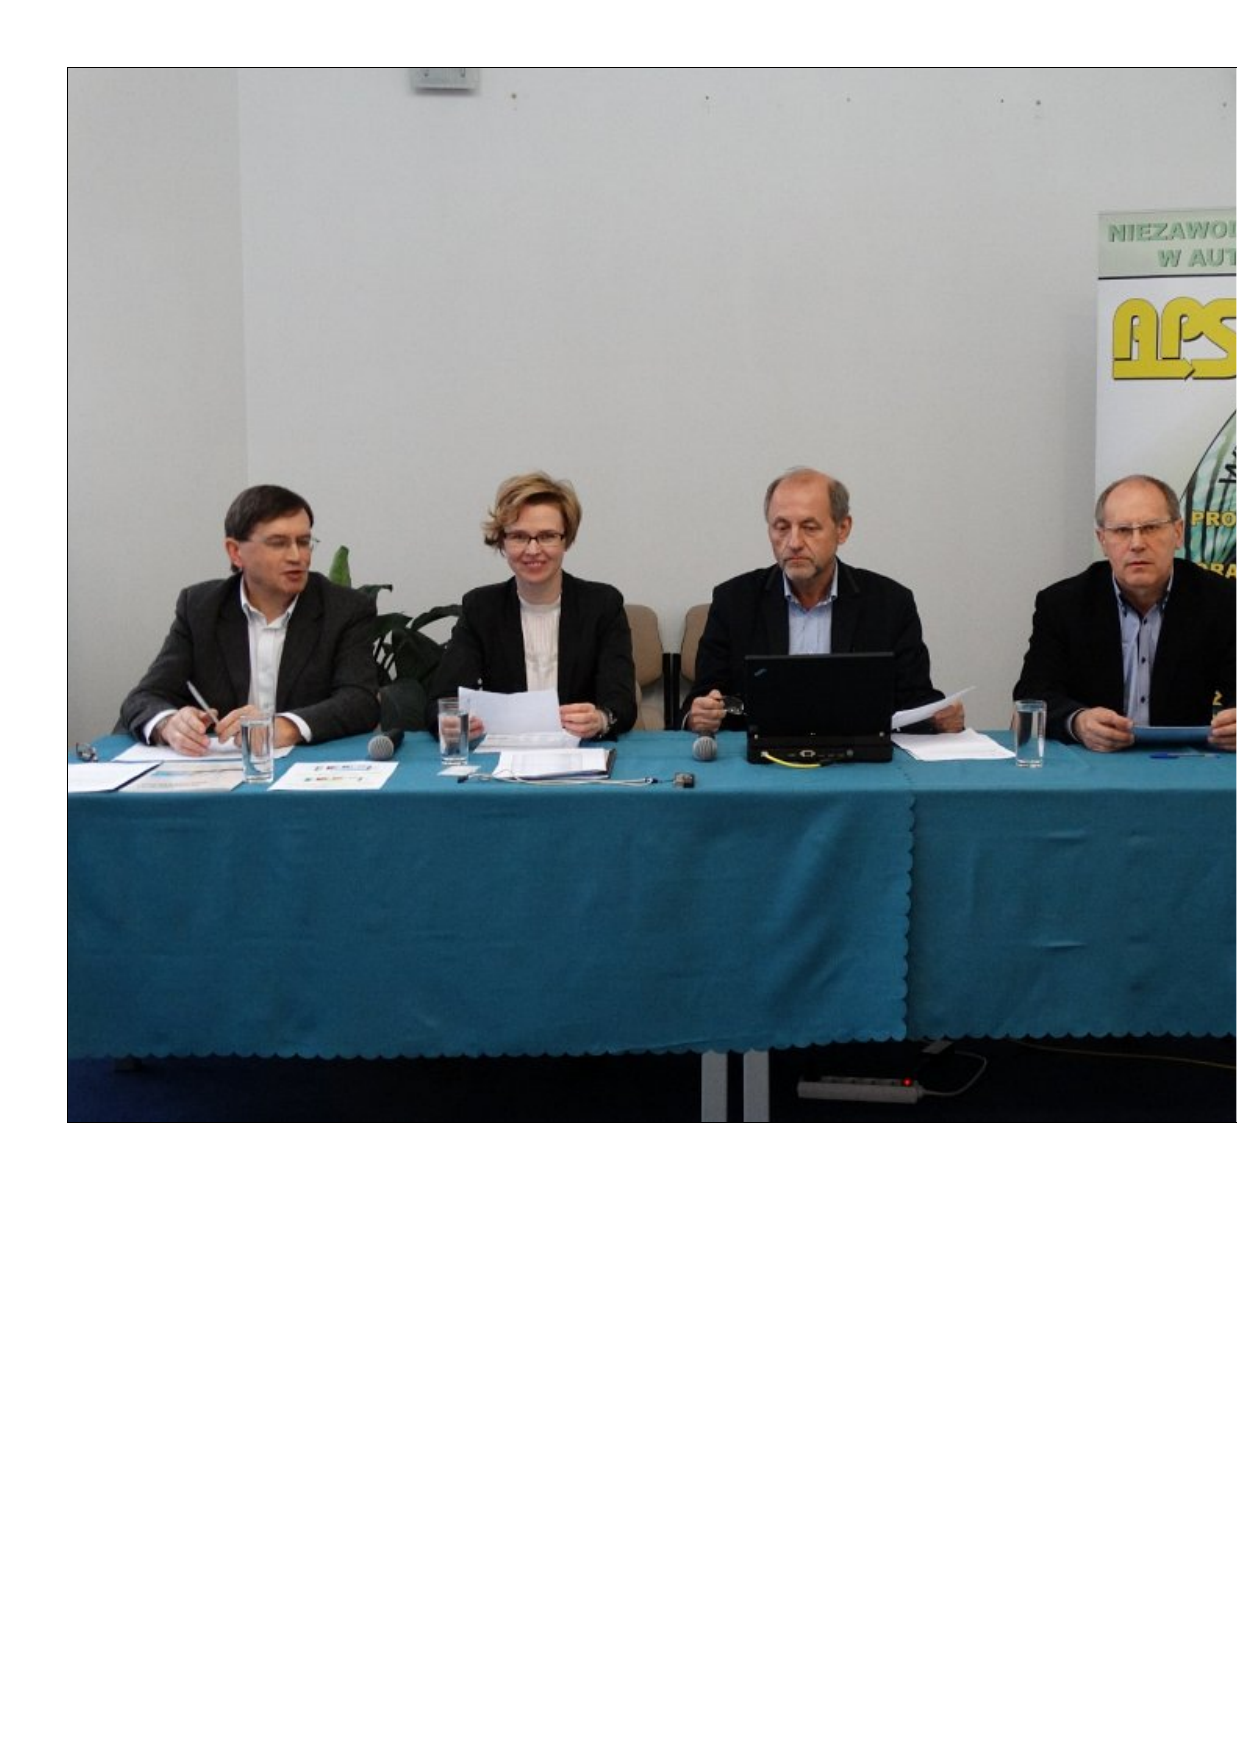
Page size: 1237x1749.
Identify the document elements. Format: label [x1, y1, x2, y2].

picture [68, 68, 1237, 1122]
